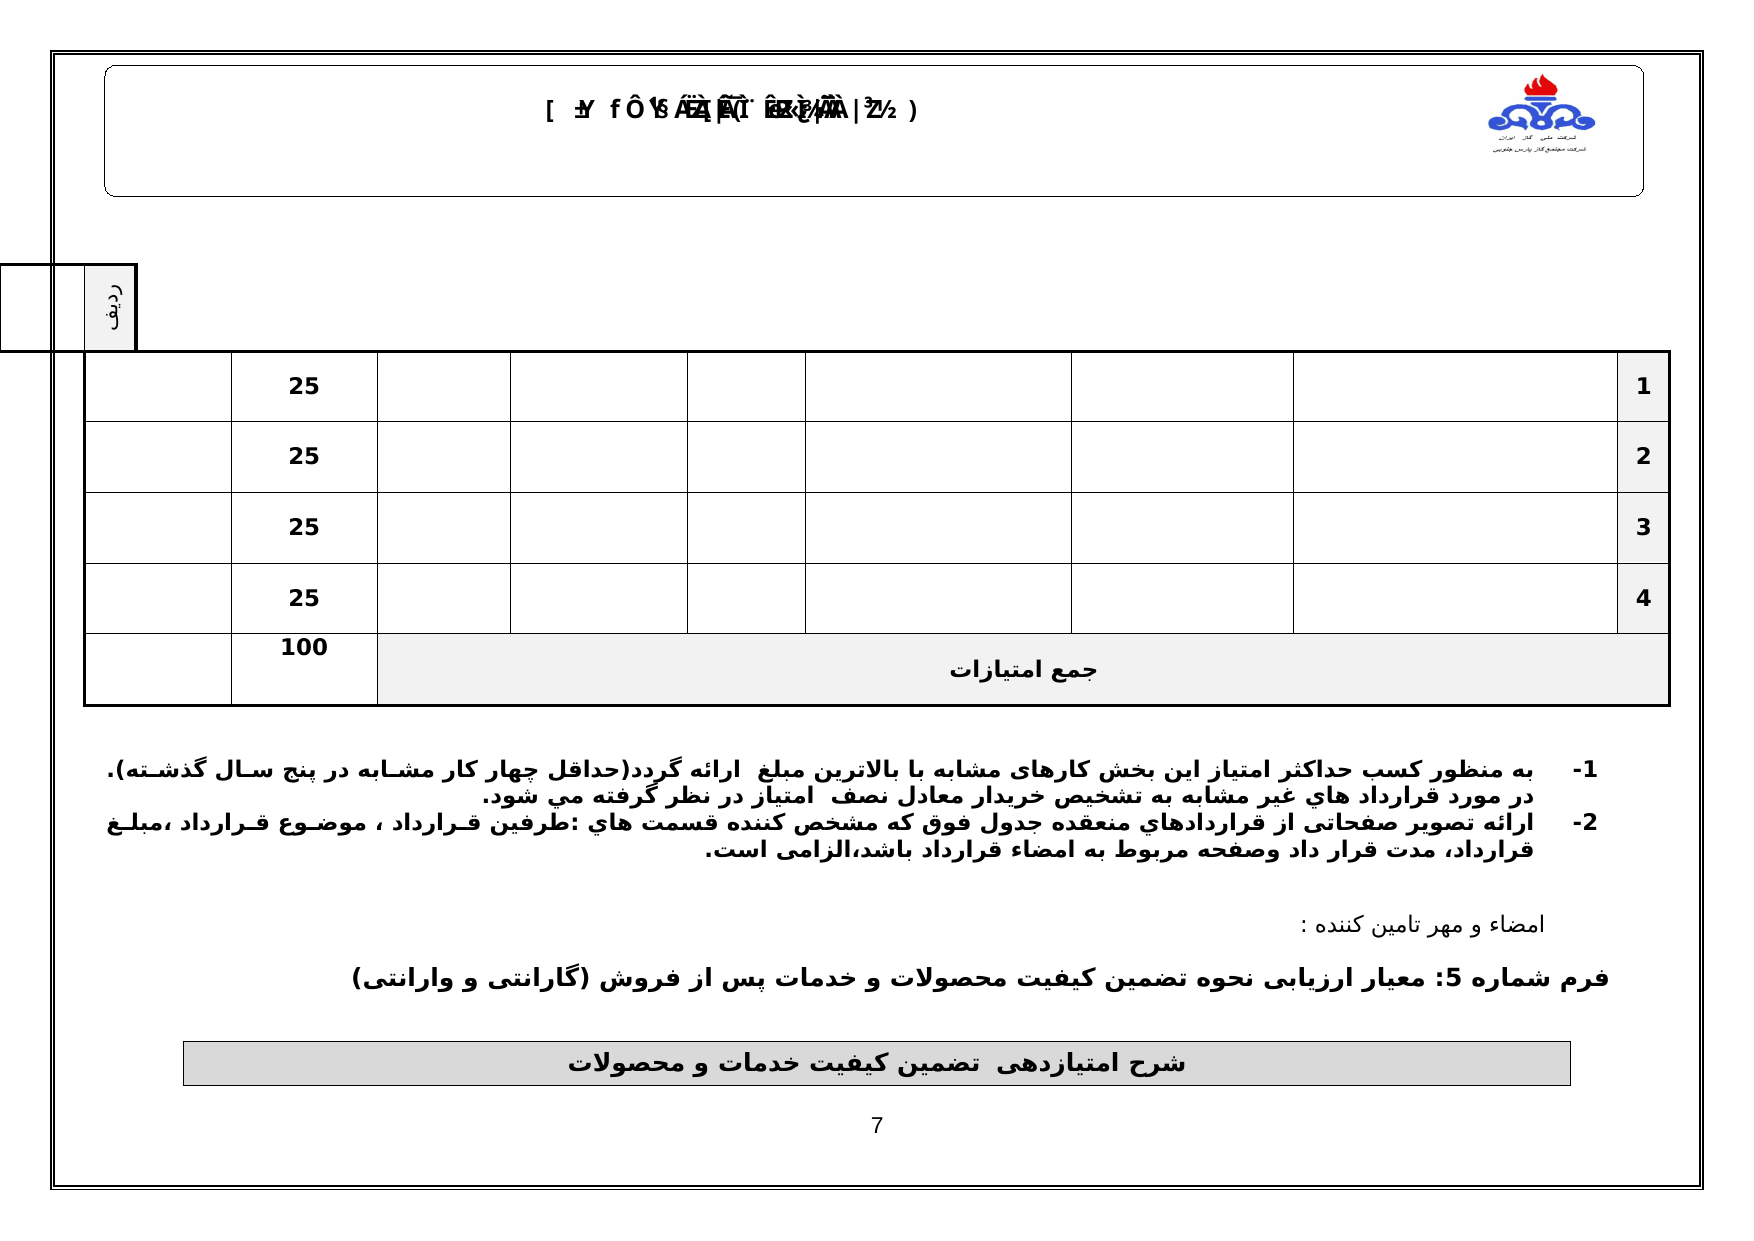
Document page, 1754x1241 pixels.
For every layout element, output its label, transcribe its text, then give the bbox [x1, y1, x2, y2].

table_cell [511, 353, 687, 421]
table_cell 100 [232, 634, 377, 704]
picture [1485, 73, 1597, 157]
table_cell [511, 564, 687, 633]
table_cell [86, 493, 231, 562]
table_cell [1072, 422, 1293, 492]
table_cell [1294, 564, 1617, 633]
table_cell 25 [232, 422, 377, 492]
table_cell 25 [232, 493, 377, 562]
table_cell [511, 422, 687, 492]
table_cell 2 [1618, 422, 1668, 492]
table_cell [1072, 353, 1293, 421]
table_cell [688, 422, 805, 492]
table_cell [1294, 422, 1617, 492]
table_cell [378, 564, 510, 633]
table_cell [1072, 493, 1293, 562]
table_cell 3 [1618, 493, 1668, 562]
table_cell [806, 353, 1071, 421]
table_cell 1 [1618, 353, 1668, 421]
table_cell [688, 493, 805, 562]
table_cell [378, 493, 510, 562]
table_cell 4 [1618, 564, 1668, 633]
list ارائه تصویر صفحاتی از قراردادهاي منعقده جدول فوق که مشخص کننده قسمت هاي :طرفین قرارداد ، موضوع قرارداد ،مبلغ قرارداد، مدت قرار داد وصفحه مربوط به امضاء قرارداد باشد،الزامی است. [106, 809, 1573, 863]
table_cell [86, 634, 231, 704]
table_cell [511, 493, 687, 562]
table_cell جمع امتیازات [378, 634, 1668, 704]
table_cell [688, 564, 805, 633]
text فرم شماره 5: معیار ارزیابی نحوه تضمین کیفیت محصولات و خدمات پس از فروش (گارانتی و وارانتی) [106, 963, 1610, 992]
table_cell [806, 493, 1071, 562]
table_header ردیف [85, 266, 134, 350]
table_header شرح امتیازدهی تضمین کیفیت خدمات و محصولات [184, 1042, 1570, 1085]
table_cell [688, 353, 805, 421]
table_cell 25 [232, 353, 377, 421]
table_cell [378, 422, 510, 492]
table_cell [86, 422, 231, 492]
table_cell [86, 564, 231, 633]
list به منظور کسب حداکثر امتیاز این بخش کارهای مشابه با بالاترین مبلغ ارائه گردد(حداقل چهار کار مشابه در پنج سال گذشته). در مورد قرارداد هاي غير مشابه به تشخيص خريدار معادل نصف امتياز در نظر گرفته مي شود. [106, 756, 1573, 809]
table_cell [1294, 493, 1617, 562]
table_cell [86, 353, 231, 421]
table_cell [806, 422, 1071, 492]
table_cell [378, 353, 510, 421]
text امضاء و مهر تامین کننده : [106, 912, 1648, 938]
table_cell [1072, 564, 1293, 633]
table_cell 25 [232, 564, 377, 633]
table_cell [1294, 353, 1617, 421]
table_cell [806, 564, 1071, 633]
